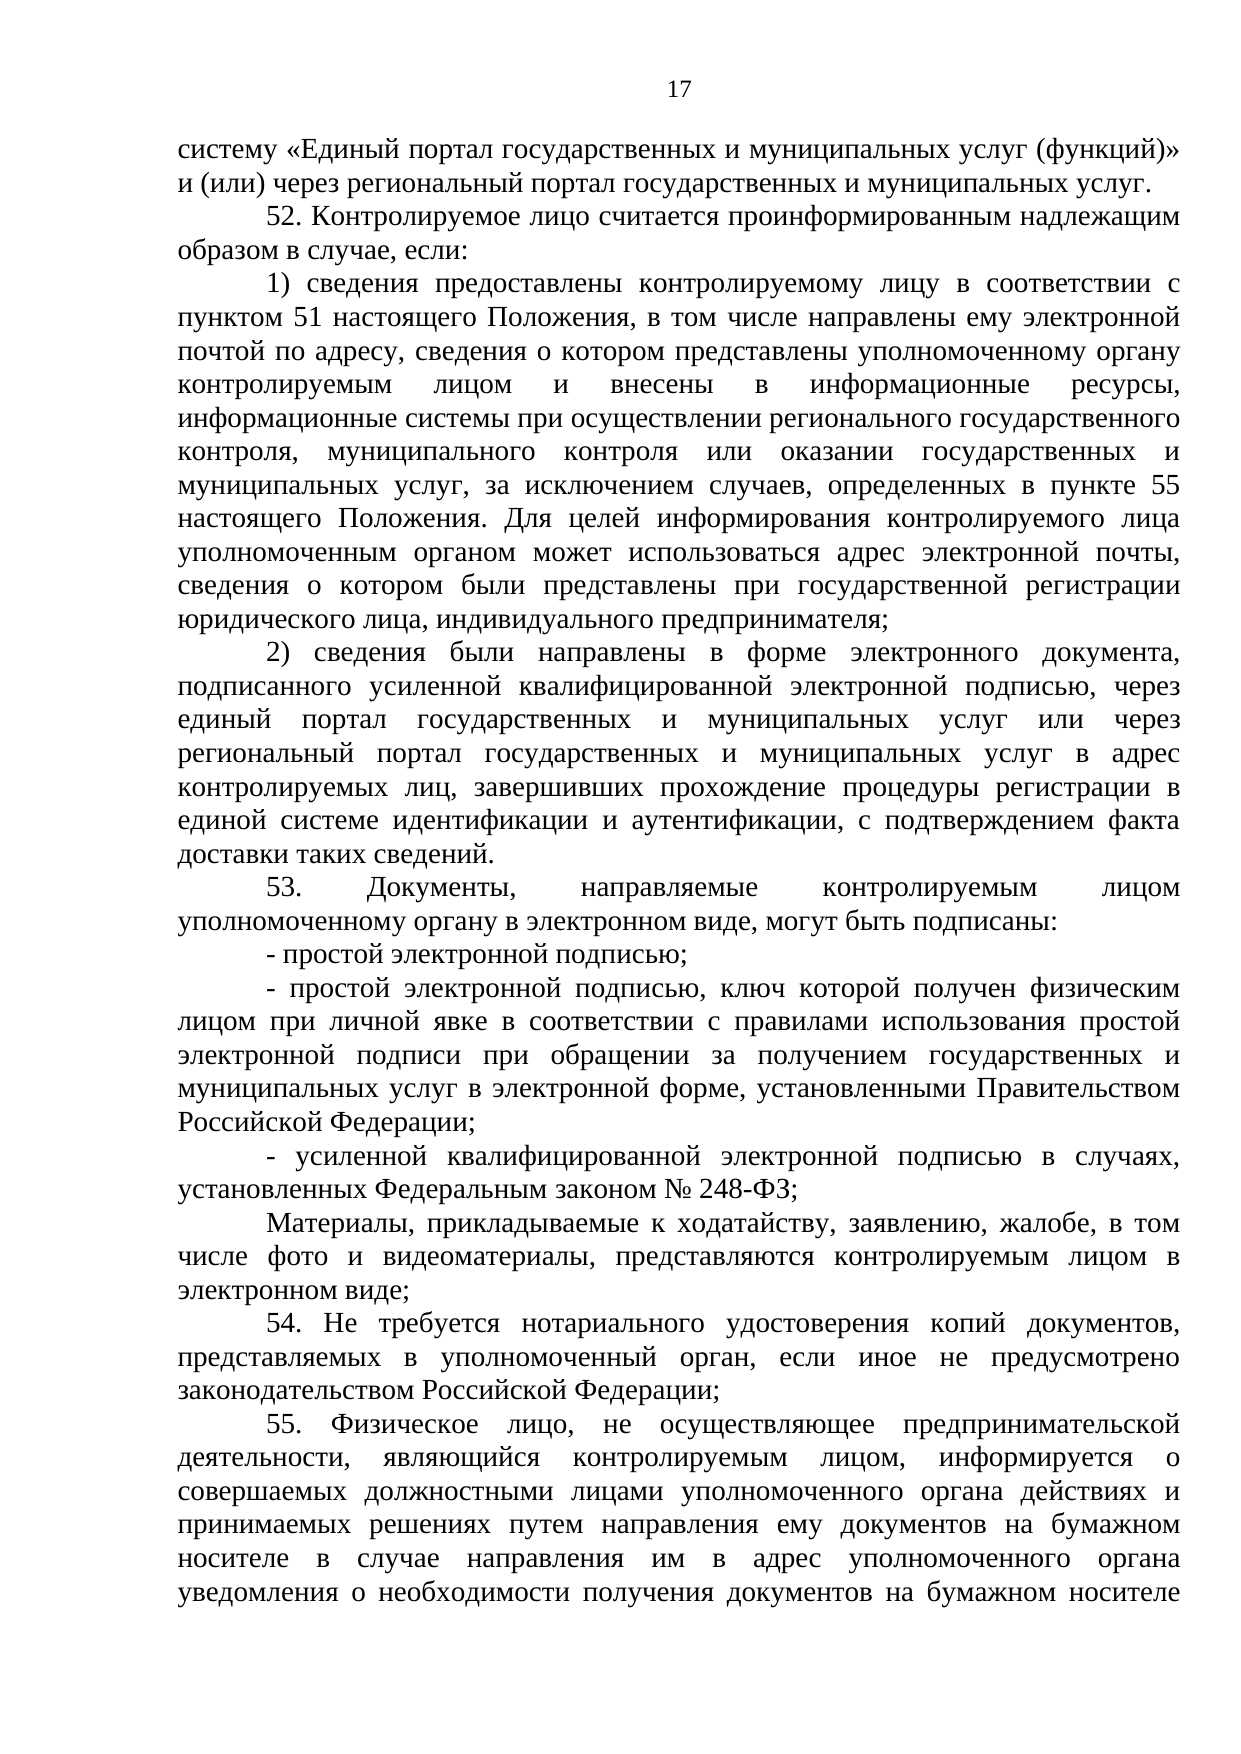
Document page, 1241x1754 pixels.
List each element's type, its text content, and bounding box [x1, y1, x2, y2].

text 54. Не требуется нотариального удостоверения копий документов, представляемых в уполномоченный орган, если иное не предусмотрено законодательством Российской Федерации; [177, 1305, 1181, 1406]
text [177, 1406, 1181, 1607]
text - простой электронной подписью, ключ которой получен физическим лицом при личной явке в соответствии с правилами использования простой электронной подписи при обращении за получением государственных и муниципальных услуг в электронной форме, установленными Правительством Российской Федерации; [177, 970, 1181, 1138]
text Материалы, прикладываемые к ходатайству, заявлению, жалобе, в том числе фото и видеоматериалы, представляются контролируемым лицом в электронном виде; [177, 1205, 1181, 1305]
text - усиленной квалифицированной электронной подписью в случаях, установленных Федеральным законом № 248-ФЗ; [177, 1138, 1181, 1205]
text 2) сведения были направлены в форме электронного документа, подписанного усиленной квалифицированной электронной подписью, через единый портал государственных и муниципальных услуг или через региональный портал государственных и муниципальных услуг в адрес контролируемых лиц, завершивших прохождение процедуры регистрации в единой системе идентификации и аутентификации, с подтверждением факта доставки таких сведений. [177, 634, 1181, 869]
text 52. Контролируемое лицо считается проинформированным надлежащим образом в случае, если: [177, 198, 1181, 266]
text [177, 131, 1181, 198]
text 53. Документы, направляемые контролируемым лицом уполномоченному органу в электронном виде, могут быть подписаны: [177, 869, 1181, 936]
text - простой электронной подписью; [177, 936, 1181, 970]
text 1) сведения предоставлены контролируемому лицу в соответствии с пунктом 51 настоящего Положения, в том числе направлены ему электронной почтой по адресу, сведения о котором представлены уполномоченному органу контролируемым лицом и внесены в информационные ресурсы, информационные системы при осуществлении регионального государственного контроля, муниципального контроля или оказании государственных и муниципальных услуг, за исключением случаев, определенных в пункте 55 настоящего Положения. Для целей информирования контролируемого лица уполномоченным органом может использоваться адрес электронной почты, сведения о котором были представлены при государственной регистрации юридического лица, индивидуального предпринимателя; [177, 266, 1181, 634]
